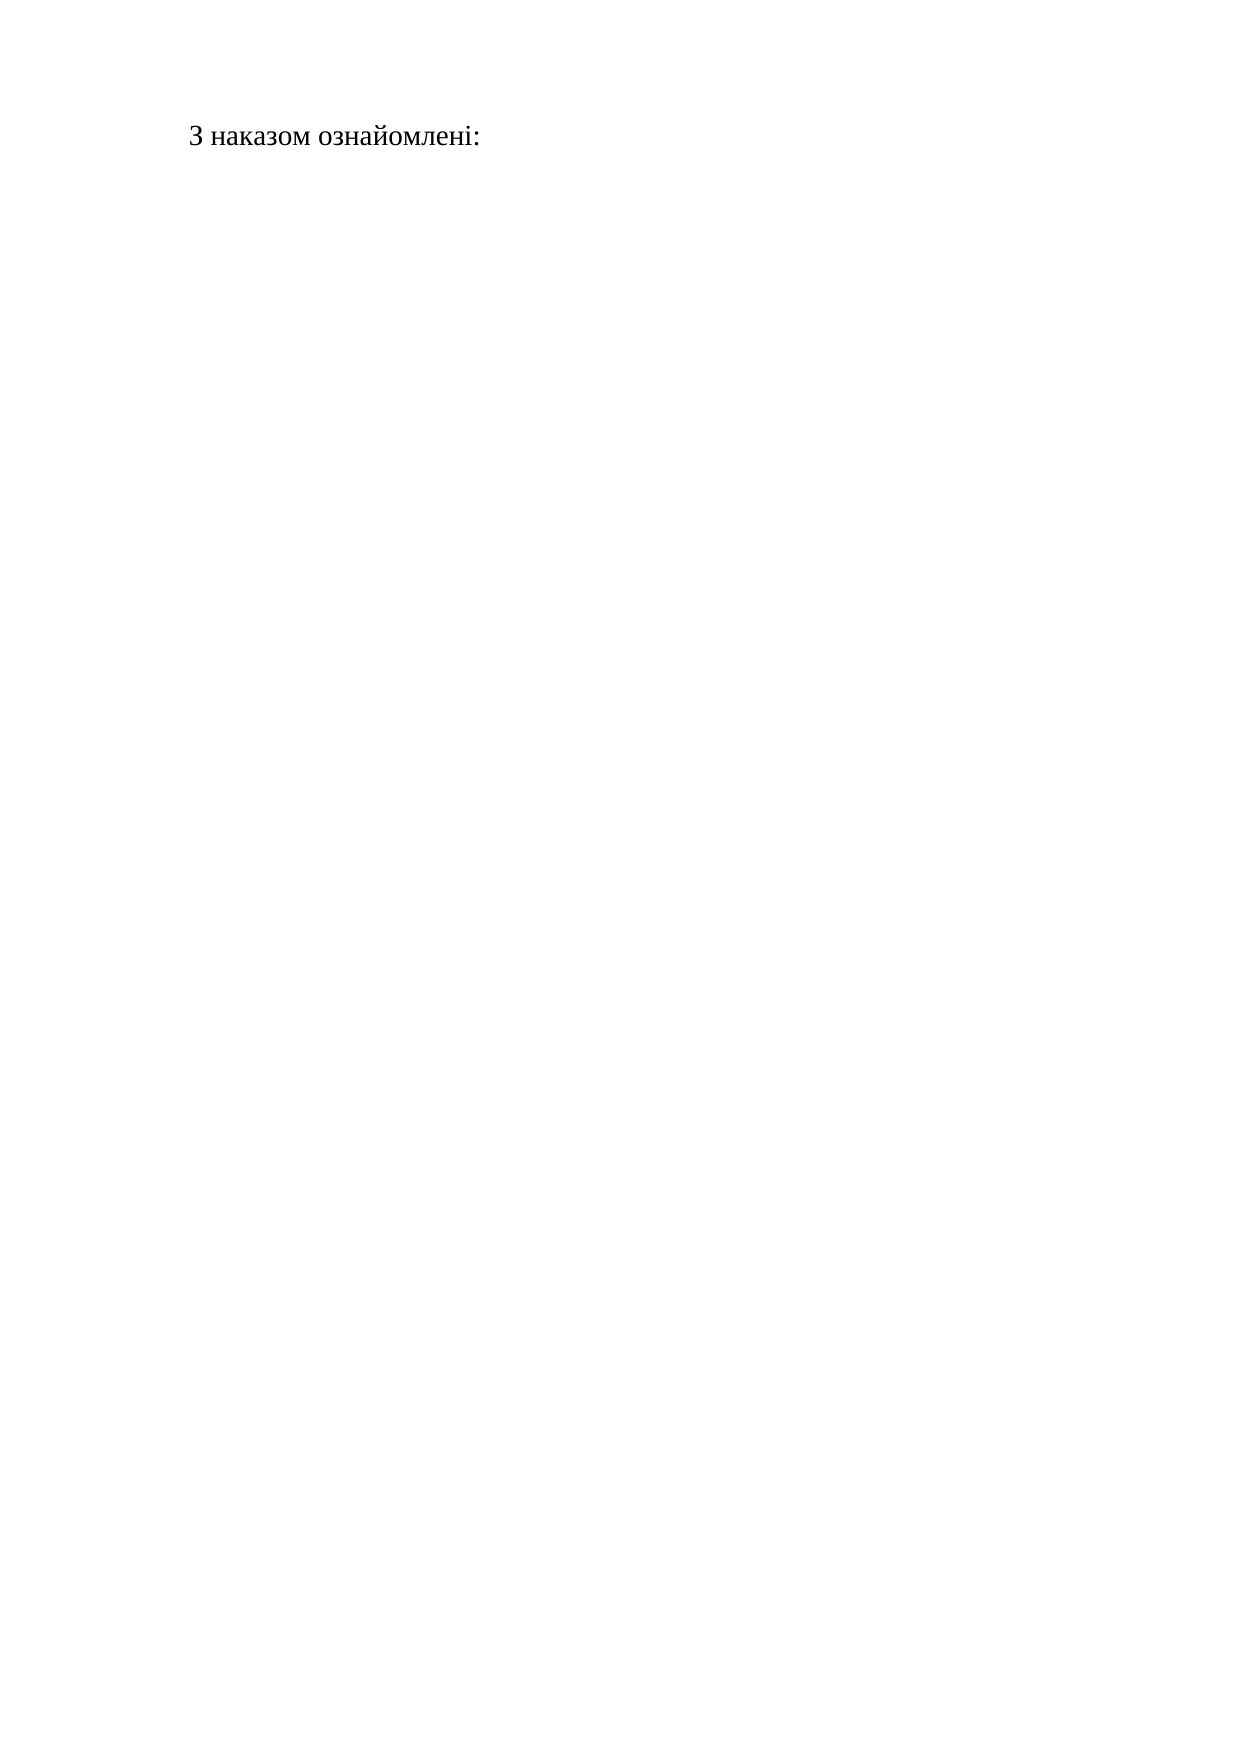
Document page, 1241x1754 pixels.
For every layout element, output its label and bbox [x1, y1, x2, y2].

table_header [177, 118, 1163, 219]
